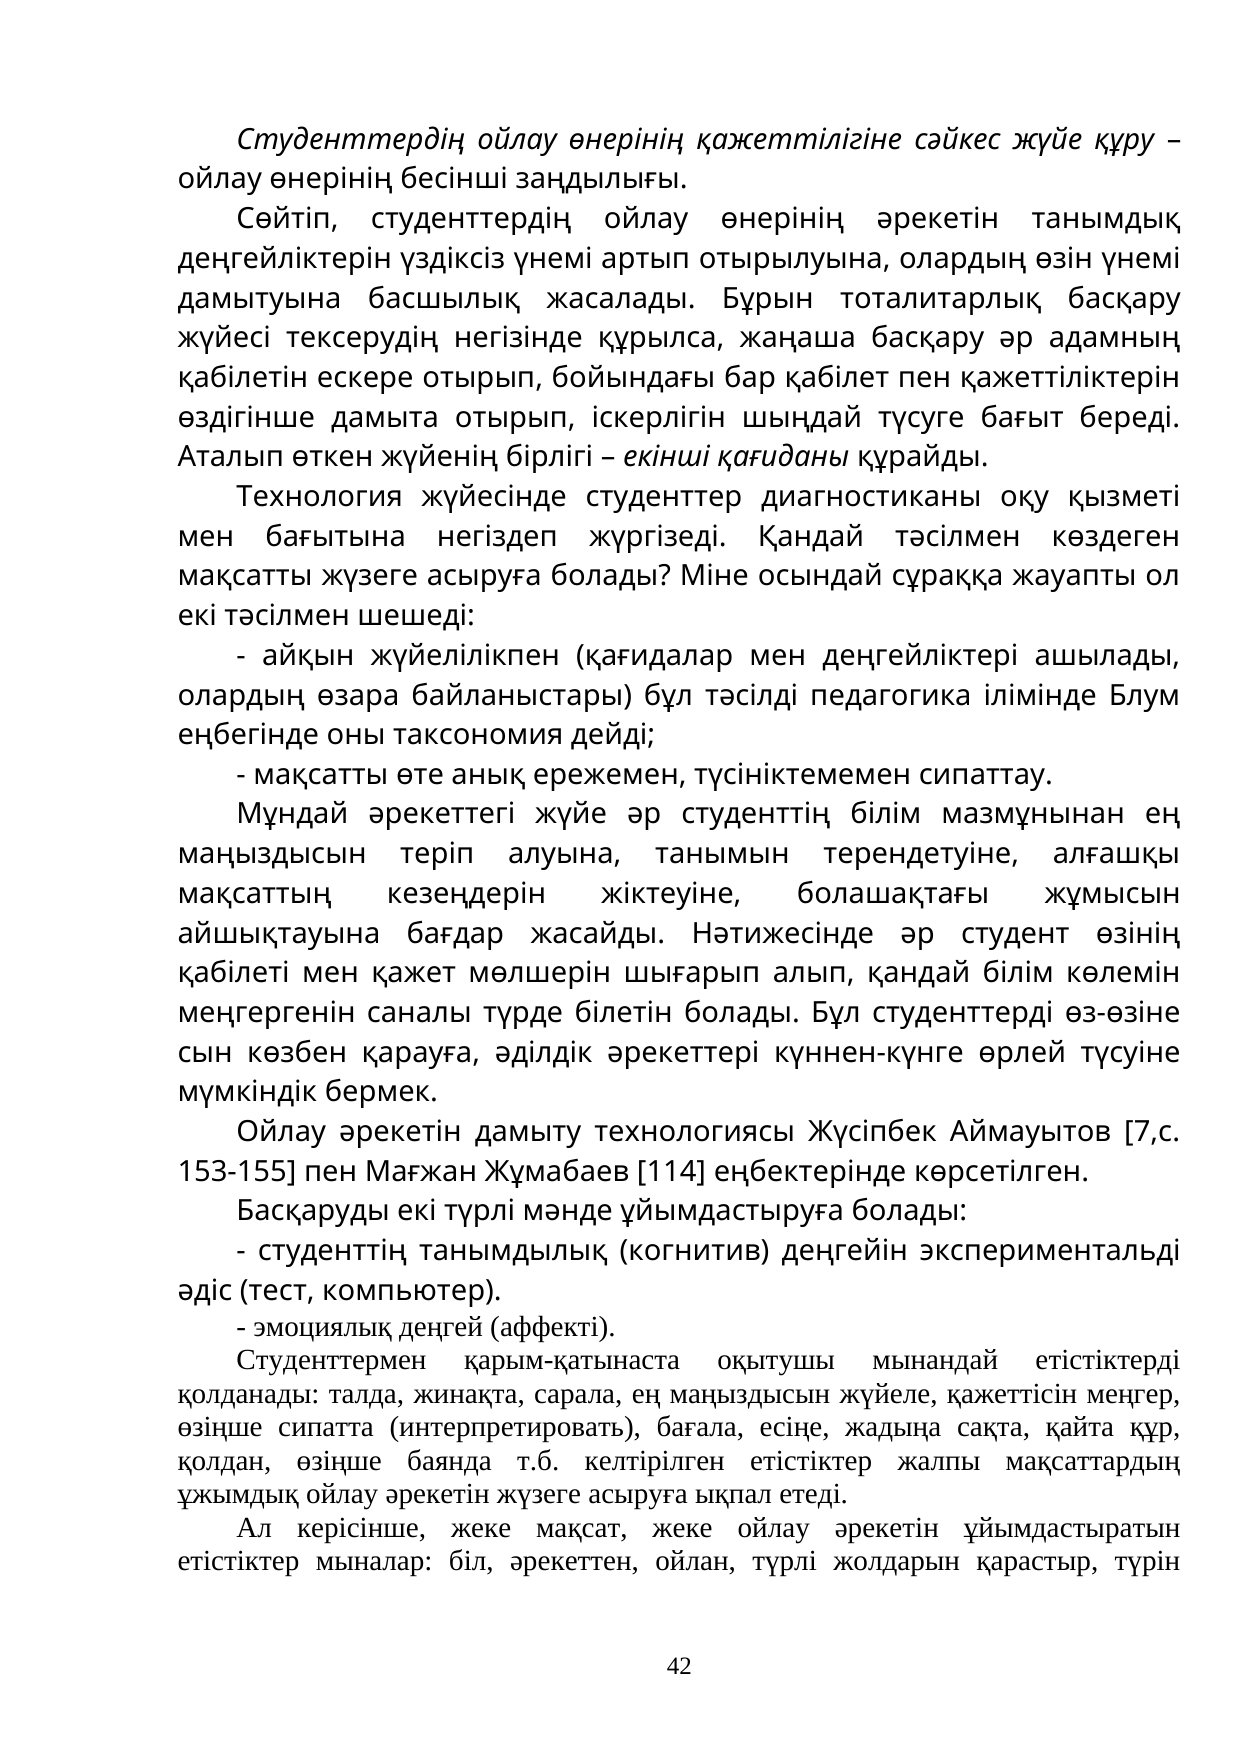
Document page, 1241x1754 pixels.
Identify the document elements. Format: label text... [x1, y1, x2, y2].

text - мақсатты өте анық ережемен, түсініктемемен сипаттау. [177, 753, 1181, 793]
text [177, 1510, 1181, 1577]
text Мұндай әрекеттегі жүйе әр студенттің білім мазмұнынан ең маңыздысын тepiп алуына, танымын терендетуіне, алғашқы мақсаттың кезеңдерін жіктеуіне, болашақтағы жұмысын айшықтауына бағдар жасайды. Нәтижесінде әр студент өзінің қабілеті мен қажет мөлшерін шығарып алып, қандай білім көлемін меңгергенін саналы түрде білетін болады. Бұл студенттерді өз-өзіне сын көзбен қарауға, әділдік әрекеттері күннен-күнге өрлей түсуіне мүмкіндік бермек. [177, 793, 1181, 1110]
text Технология жүйесінде студенттер диагностиканы оқу қызметі мен бағытына негіздеп жүргізеді. Қандай тәсілмен көздеген мақсатты жүзеге асыруға болады? Miнe осындай сұраққа жауапты ол екі тәсілмен шешеді: [177, 475, 1181, 634]
text - айқын жүйелілікпен (қағидалар мен деңгейліктері ашылады, олардың өзара байланыстары) бұл тәсілді педагогика ілімінде Блум еңбегінде оны таксономия дейді; [177, 634, 1181, 753]
text Сөйтіп, студенттердің ойлау өнерінің әрекетін танымдық деңгейліктерін үздіксіз үнемі артып отырылуына, олардың өзін үнемі дамытуына басшылық жасалады. Бұрын тоталитарлық басқару жүйесі тексерудің негізінде құрылса, жаңаша басқару әр адамның қабілетін ескере отырып, бойындағы бар қабілет пен қажеттіліктерін өздігінше дамыта отырып, іскерлігін шыңдай түсуге бағыт береді. Аталып өткен жүйенің бірлігі – екінші қағиданы құрайды. [177, 197, 1181, 475]
text - эмоциялық деңгей (аффекті). [177, 1309, 1181, 1342]
text Студенттермен қарым-қатынаста оқытушы мынандай етістіктерді қолданады: талда, жинақта, сарала, ең маңыздысын жүйеле, қажеттісін меңгер, өзіңше сипатта (интерпретировать), бағала, есіңе, жадыңа сақта, қайта құр, қолдан, өзіңше баянда т.б. келтірілген етістіктер жалпы мақсаттардың ұжымдық ойлау әрекетін жүзеге асыруға ықпал етеді. [177, 1342, 1181, 1510]
text Ойлау әрекетін дамыту технологиясы Жүсіпбек Аймауытов [7,с. 153-155] пен Мағжан Жұмабаев [114] еңбектерінде көрсетілген. [177, 1110, 1181, 1190]
text Студенттердің ойлау өнерінің қажеттілігіне сәйкес жүйе құру – ойлау өнерінің бесінші заңдылығы. [177, 118, 1181, 197]
text Басқаруды екі түрлі мәнде ұйымдастыруға болады: [177, 1190, 1181, 1229]
text - студенттің танымдылық (когнитив) деңгейін экспериментальді әдіс (тест, компьютер). [177, 1229, 1181, 1309]
